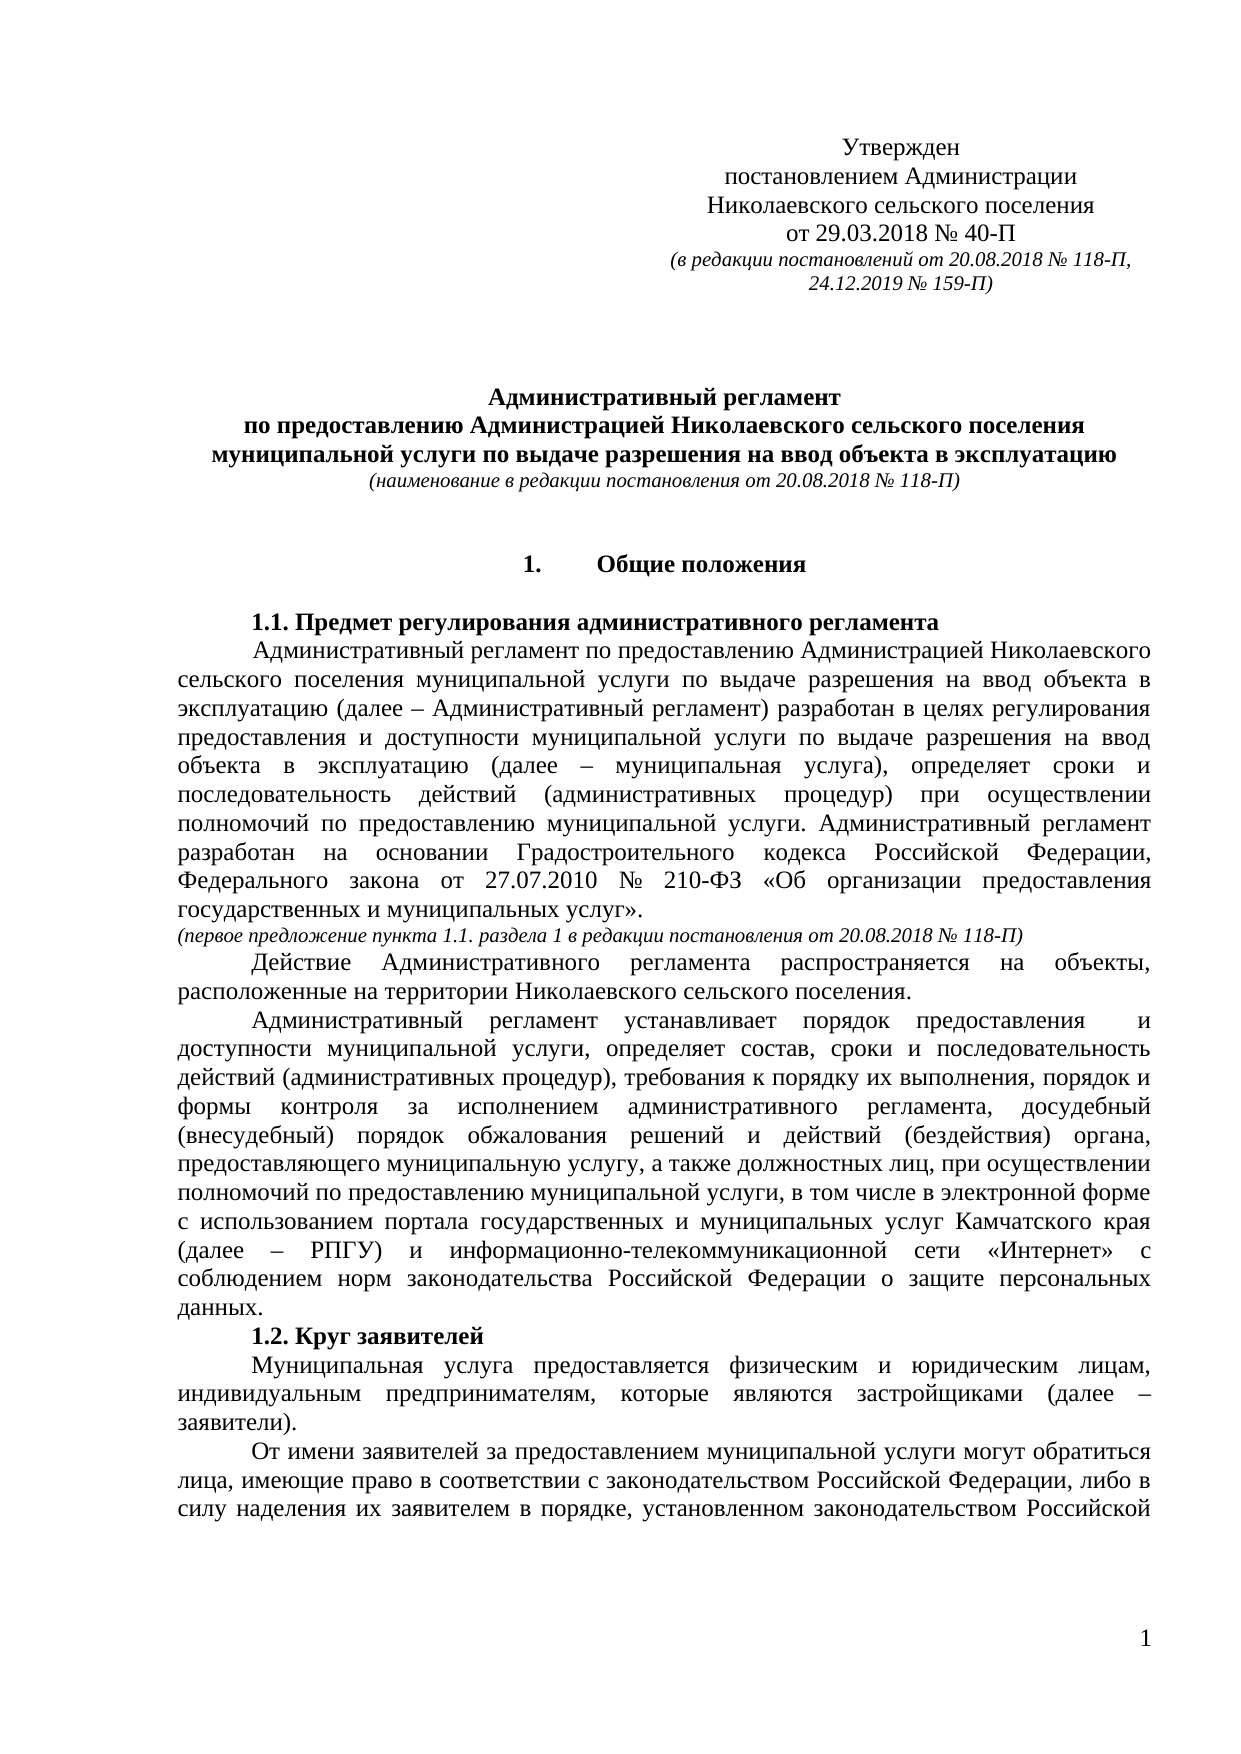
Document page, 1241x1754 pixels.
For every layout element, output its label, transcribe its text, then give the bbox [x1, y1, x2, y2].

title от 29.03.2018 № 40-П [177, 218, 1152, 247]
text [177, 1436, 1152, 1522]
text Административный регламент устанавливает порядок предоставления и доступности муниципальной услуги, определяет состав, сроки и последовательность действий (административных процедур), требования к порядку их выполнения, порядок и формы контроля за исполнением административного регламента, досудебный (внесудебный) порядок обжалования решений и действий (бездействия) органа, предоставляющего муниципальную услугу, а также должностных лиц, при осуществлении полномочий по предоставлению муниципальной услуги, в том числе в электронной форме с использованием портала государственных и муниципальных услуг Камчатского края (далее – РПГУ) и информационно-телекоммуникационной сети «Интернет» с соблюдением норм законодательства Российской Федерации о защите персональных данных. [177, 1005, 1152, 1321]
title Утвержден [177, 132, 1152, 161]
text Муниципальная услуга предоставляется физическим и юридическим лицам, индивидуальным предпринимателям, которые являются застройщиками (далее – заявители). [177, 1350, 1152, 1436]
title 24.12.2019 № 159-П) [177, 271, 1152, 295]
subtitle 1.2. Круг заявителей [177, 1321, 1152, 1350]
subtitle 1.1. Предмет регулирования административного регламента [177, 607, 1152, 636]
title по предоставлению Администрацией Николаевского сельского поселения муниципальной услуги по выдаче разрешения на ввод объекта в эксплуатацию [177, 410, 1152, 468]
title Административный регламент [177, 382, 1152, 410]
text (первое предложение пункта 1.1. раздела 1 в редакции постановления от 20.08.2018 № 118-П) [177, 923, 1152, 947]
title Николаевского сельского поселения [177, 190, 1152, 218]
title (в редакции постановлений от 20.08.2018 № 118-П, [177, 247, 1152, 271]
text Административный регламент по предоставлению Администрацией Николаевского сельского поселения муниципальной услуги по выдаче разрешения на ввод объекта в эксплуатацию (далее – Административный регламент) разработан в целях регулирования предоставления и доступности муниципальной услуги по выдаче разрешения на ввод объекта в эксплуатацию (далее – муниципальная услуга), определяет сроки и последовательность действий (административных процедур) при осуществлении полномочий по предоставлению муниципальной услуги. Административный регламент разработан на основании Градостроительного кодекса Российской Федерации, Федерального закона от 27.07.2010 № 210-ФЗ «Об организации предоставления государственных и муниципальных услуг». [177, 636, 1152, 923]
title постановлением Администрации [177, 161, 1152, 190]
title (наименование в редакции постановления от 20.08.2018 № 118-П) [177, 468, 1152, 492]
text Действие Административного регламента распространяется на объекты, расположенные на территории Николаевского сельского поселения. [177, 947, 1152, 1005]
subtitle Общие положения [177, 549, 1152, 578]
